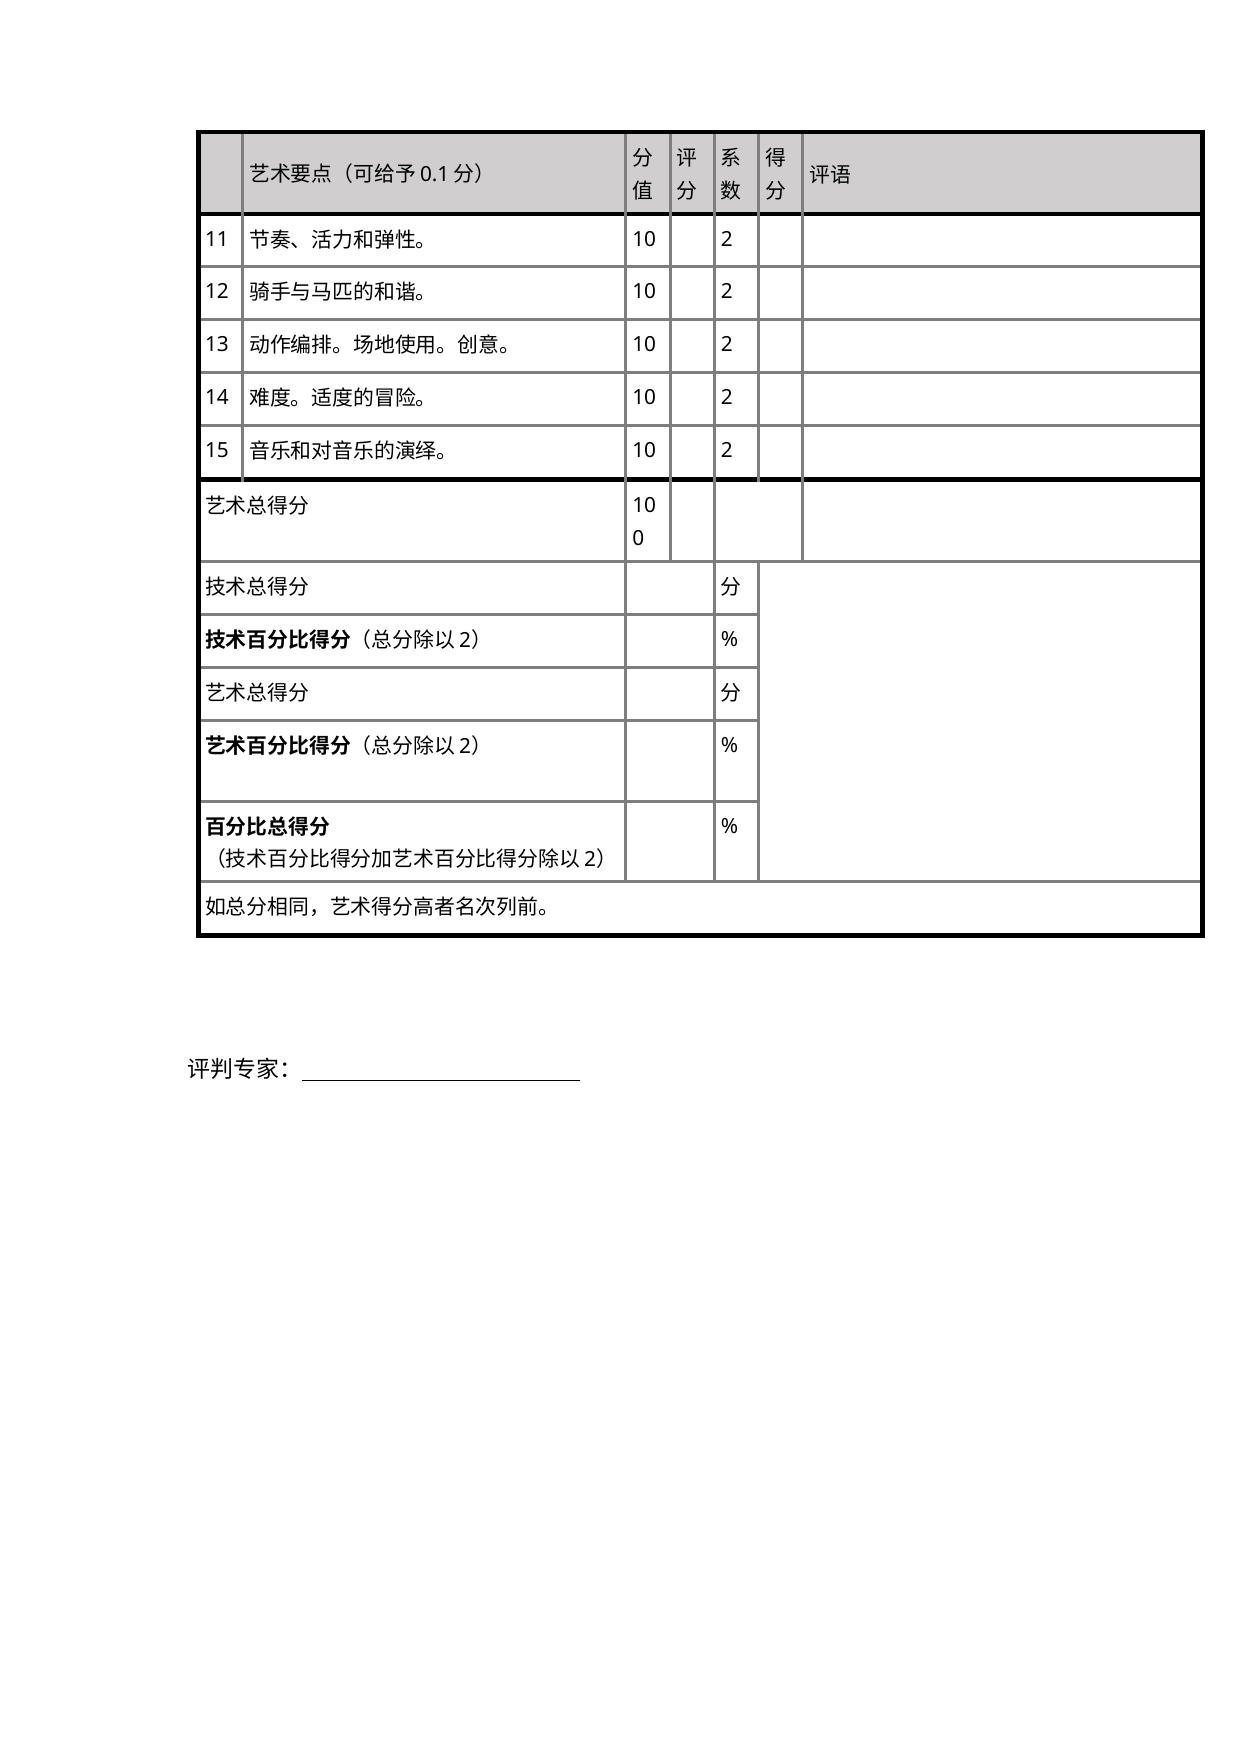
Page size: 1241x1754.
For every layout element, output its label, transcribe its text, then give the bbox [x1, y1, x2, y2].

table_cell 分 [716, 563, 757, 613]
table_cell 动作编排。场地使用。创意。 [244, 321, 624, 371]
table_cell [804, 321, 1200, 371]
table_cell [627, 722, 713, 799]
table_cell [672, 427, 713, 477]
table_cell 艺术百分比得分（总分除以2） [201, 722, 624, 799]
text 评判专家： 1 [187, 1035, 1053, 1100]
table_cell [672, 482, 713, 559]
table_cell 13 [201, 321, 241, 371]
table_cell 难度。适度的冒险。 [244, 374, 624, 424]
table_cell % [716, 616, 757, 666]
table_cell [627, 616, 713, 666]
table_header [201, 134, 241, 212]
table_cell 技术总得分 [201, 563, 624, 613]
table_cell [627, 803, 713, 880]
table_header 系数 [716, 134, 757, 212]
table_cell [804, 216, 1200, 265]
table_cell 技术百分比得分（总分除以2） [201, 616, 624, 666]
table_cell % [716, 722, 757, 799]
table_cell 节奏、活力和弹性。 [244, 216, 624, 265]
table_cell [760, 268, 801, 318]
table_cell [760, 216, 801, 265]
table_cell [672, 268, 713, 318]
table_cell [627, 563, 713, 613]
table_cell 11 [201, 216, 241, 265]
table_header 评分 [672, 134, 713, 212]
table_cell [672, 374, 713, 424]
table_cell 2 [716, 321, 757, 371]
table_cell 10 [627, 268, 669, 318]
table_cell 2 [716, 268, 757, 318]
table_cell 音乐和对音乐的演绎。 [244, 427, 624, 477]
table_cell 10 [627, 374, 669, 424]
table_cell 2 [716, 374, 757, 424]
table_cell % [716, 803, 757, 880]
table_cell [672, 216, 713, 265]
table_cell 12 [201, 268, 241, 318]
table_cell [760, 563, 1200, 880]
table_cell [804, 374, 1200, 424]
table_cell 10 [627, 216, 669, 265]
table_cell [716, 482, 801, 559]
table_cell 百分比总得分 （技术百分比得分加艺术百分比得分除以2） [201, 803, 624, 880]
table_cell 骑手与马匹的和谐。 [244, 268, 624, 318]
table_cell 10 [627, 321, 669, 371]
table_cell 15 [201, 427, 241, 477]
table_header 得分 [760, 134, 801, 212]
table_cell [804, 268, 1200, 318]
table_cell 2 [716, 216, 757, 265]
table_cell 10 [627, 427, 669, 477]
table_cell [627, 669, 713, 719]
table_header 分值 [627, 134, 669, 212]
table_cell 14 [201, 374, 241, 424]
table_cell 2 [716, 427, 757, 477]
table_cell 艺术总得分 [201, 669, 624, 719]
table_cell [760, 427, 801, 477]
table_header 评语 [804, 134, 1200, 212]
table_cell 如总分相同，艺术得分高者名次列前。 [201, 883, 1200, 933]
table_cell [804, 482, 1200, 559]
table_header 艺术要点（可给予0.1分） [244, 134, 624, 212]
table_cell [672, 321, 713, 371]
table_cell 艺术总得分 [201, 482, 624, 559]
table_cell 100 [627, 482, 669, 559]
table_cell [760, 321, 801, 371]
table_cell 分 [716, 669, 757, 719]
table_cell [760, 374, 801, 424]
table_cell [804, 427, 1200, 477]
